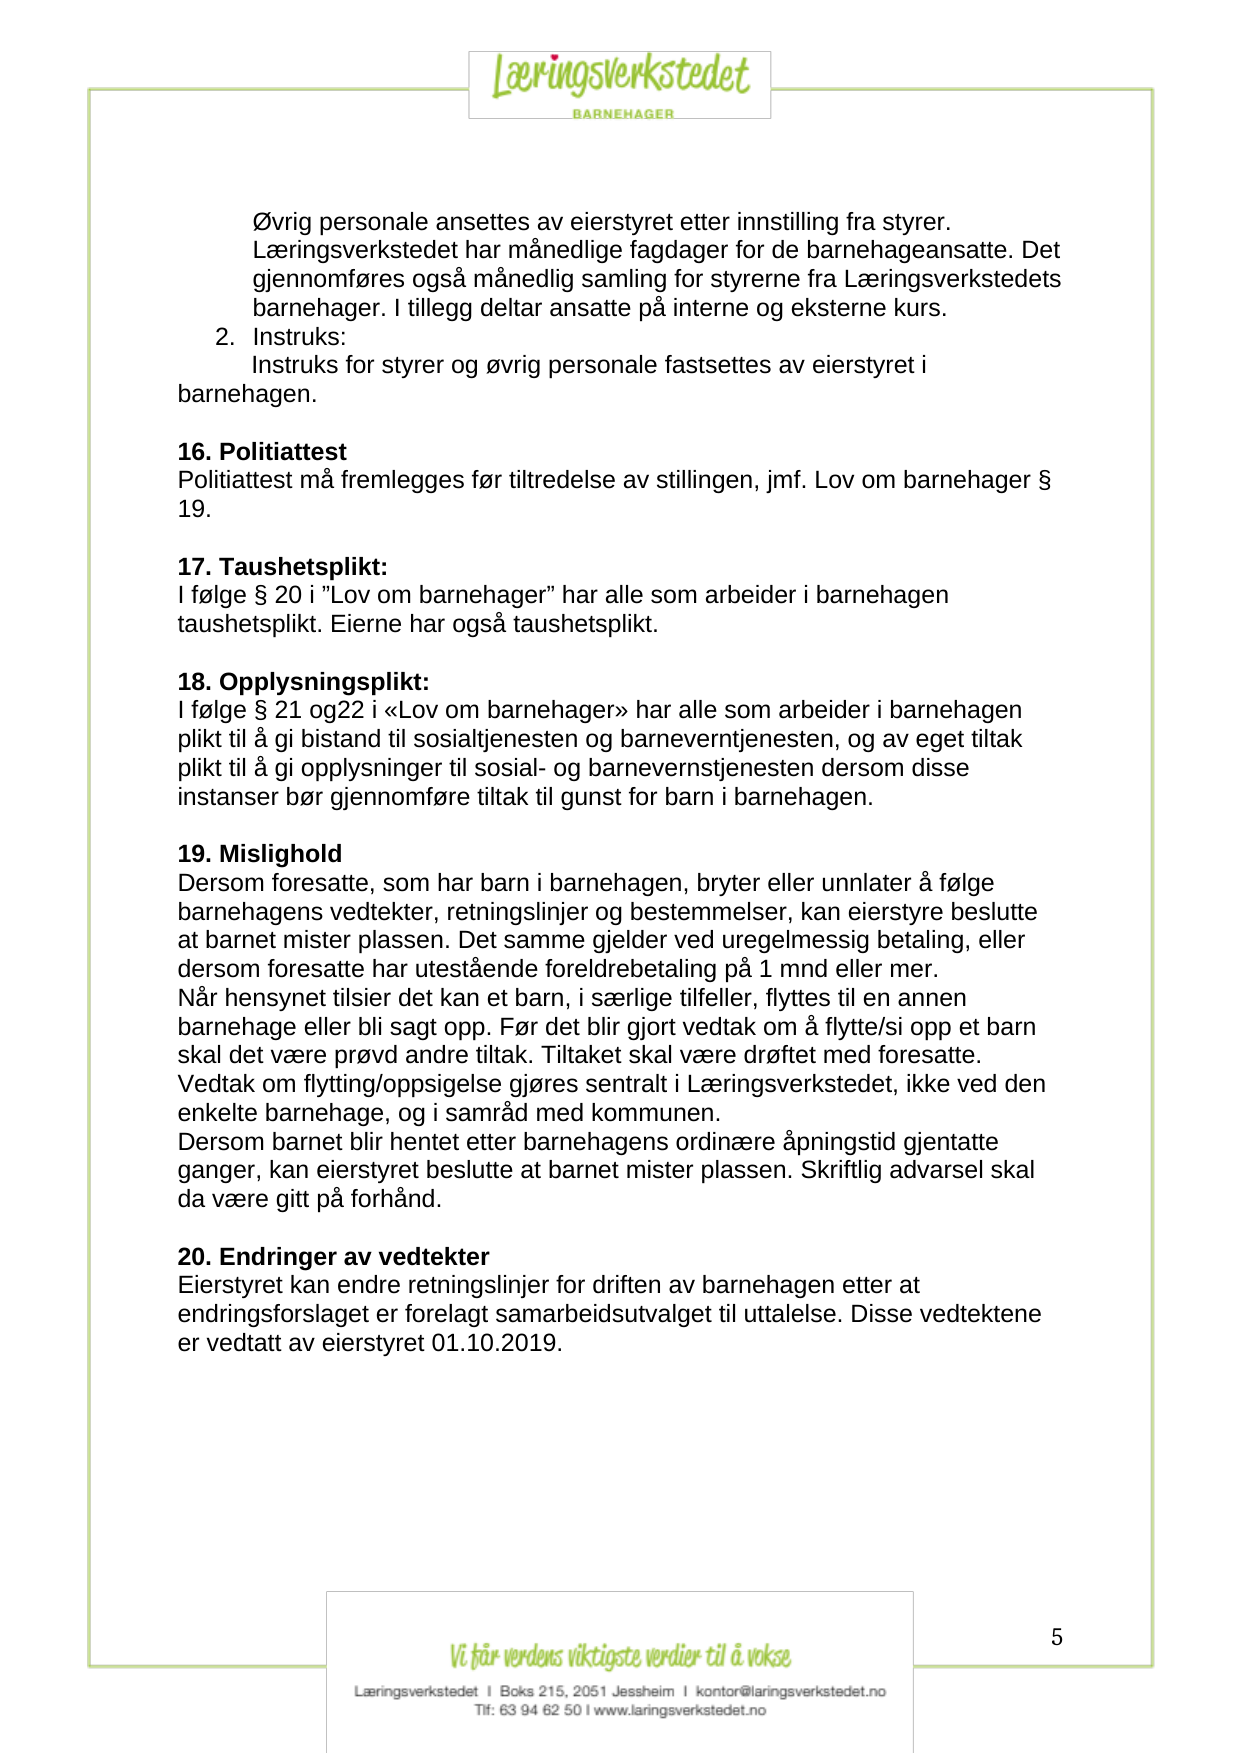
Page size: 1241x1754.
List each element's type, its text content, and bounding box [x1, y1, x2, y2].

text Når hensynet tilsier det kan et barn, i særlige tilfeller, flyttes til en annen barnehage eller bli sagt opp. Før det blir gjort vedtak om å flytte/si opp et barn skal det være prøvd andre tiltak. Tiltaket skal være drøftet med foresatte. Vedtak om flytting/oppsigelse gjøres sentralt i Læringsverkstedet, ikke ved den enkelte barnehage, og i samråd med kommunen. [177, 983, 1063, 1127]
text 17. Taushetsplikt: [177, 552, 1063, 581]
text 16. Politiattest [177, 437, 1063, 466]
text Øvrig personale ansettes av eierstyret etter innstilling fra styrer. [252, 207, 1063, 236]
text Instruks for styrer og øvrig personale fastsettes av eierstyret i barnehagen. [177, 351, 1063, 408]
text Læringsverkstedet har månedlige fagdager for de barnehageansatte. Det gjennomføres også månedlig samling for styrerne fra Læringsverkstedets barnehager. I tillegg deltar ansatte på interne og eksterne kurs. [252, 236, 1063, 322]
text I følge § 21 og22 i «Lov om barnehager» har alle som arbeider i barnehagen plikt til å gi bistand til sosialtjenesten og barneverntjenesten, og av eget tiltak plikt til å gi opplysninger til sosial- og barnevernstjenesten dersom disse instanser bør gjennomføre tiltak til gunst for barn i barnehagen. [177, 696, 1063, 811]
text Eierstyret kan endre retningslinjer for driften av barnehagen etter at endringsforslaget er forelagt samarbeidsutvalget til uttalelse. Disse vedtektene er vedtatt av eierstyret 01.10.2019. [177, 1271, 1063, 1357]
text I følge § 20 i ”Lov om barnehager” har alle som arbeider i barnehagen taushetsplikt. Eierne har også taushetsplikt. [177, 581, 1063, 638]
text 18. Opplysningsplikt: [177, 667, 1063, 696]
text Dersom barnet blir hentet etter barnehagens ordinære åpningstid gjentatte ganger, kan eierstyret beslutte at barnet mister plassen. Skriftlig advarsel skal da være gitt på forhånd. [177, 1127, 1063, 1213]
text Politiattest må fremlegges før tiltredelse av stillingen, jmf. Lov om barnehager § 19. [177, 466, 1063, 523]
text 20. Endringer av vedtekter [177, 1242, 1063, 1271]
text 19. Mislighold [177, 839, 1063, 868]
list Instruks: [215, 322, 1063, 351]
text Dersom foresatte, som har barn i barnehagen, bryter eller unnlater å følge barnehagens vedtekter, retningslinjer og bestemmelser, kan eierstyre beslutte at barnet mister plassen. Det samme gjelder ved uregelmessig betaling, eller dersom foresatte har utestående foreldrebetaling på 1 mnd eller mer. [177, 868, 1063, 983]
